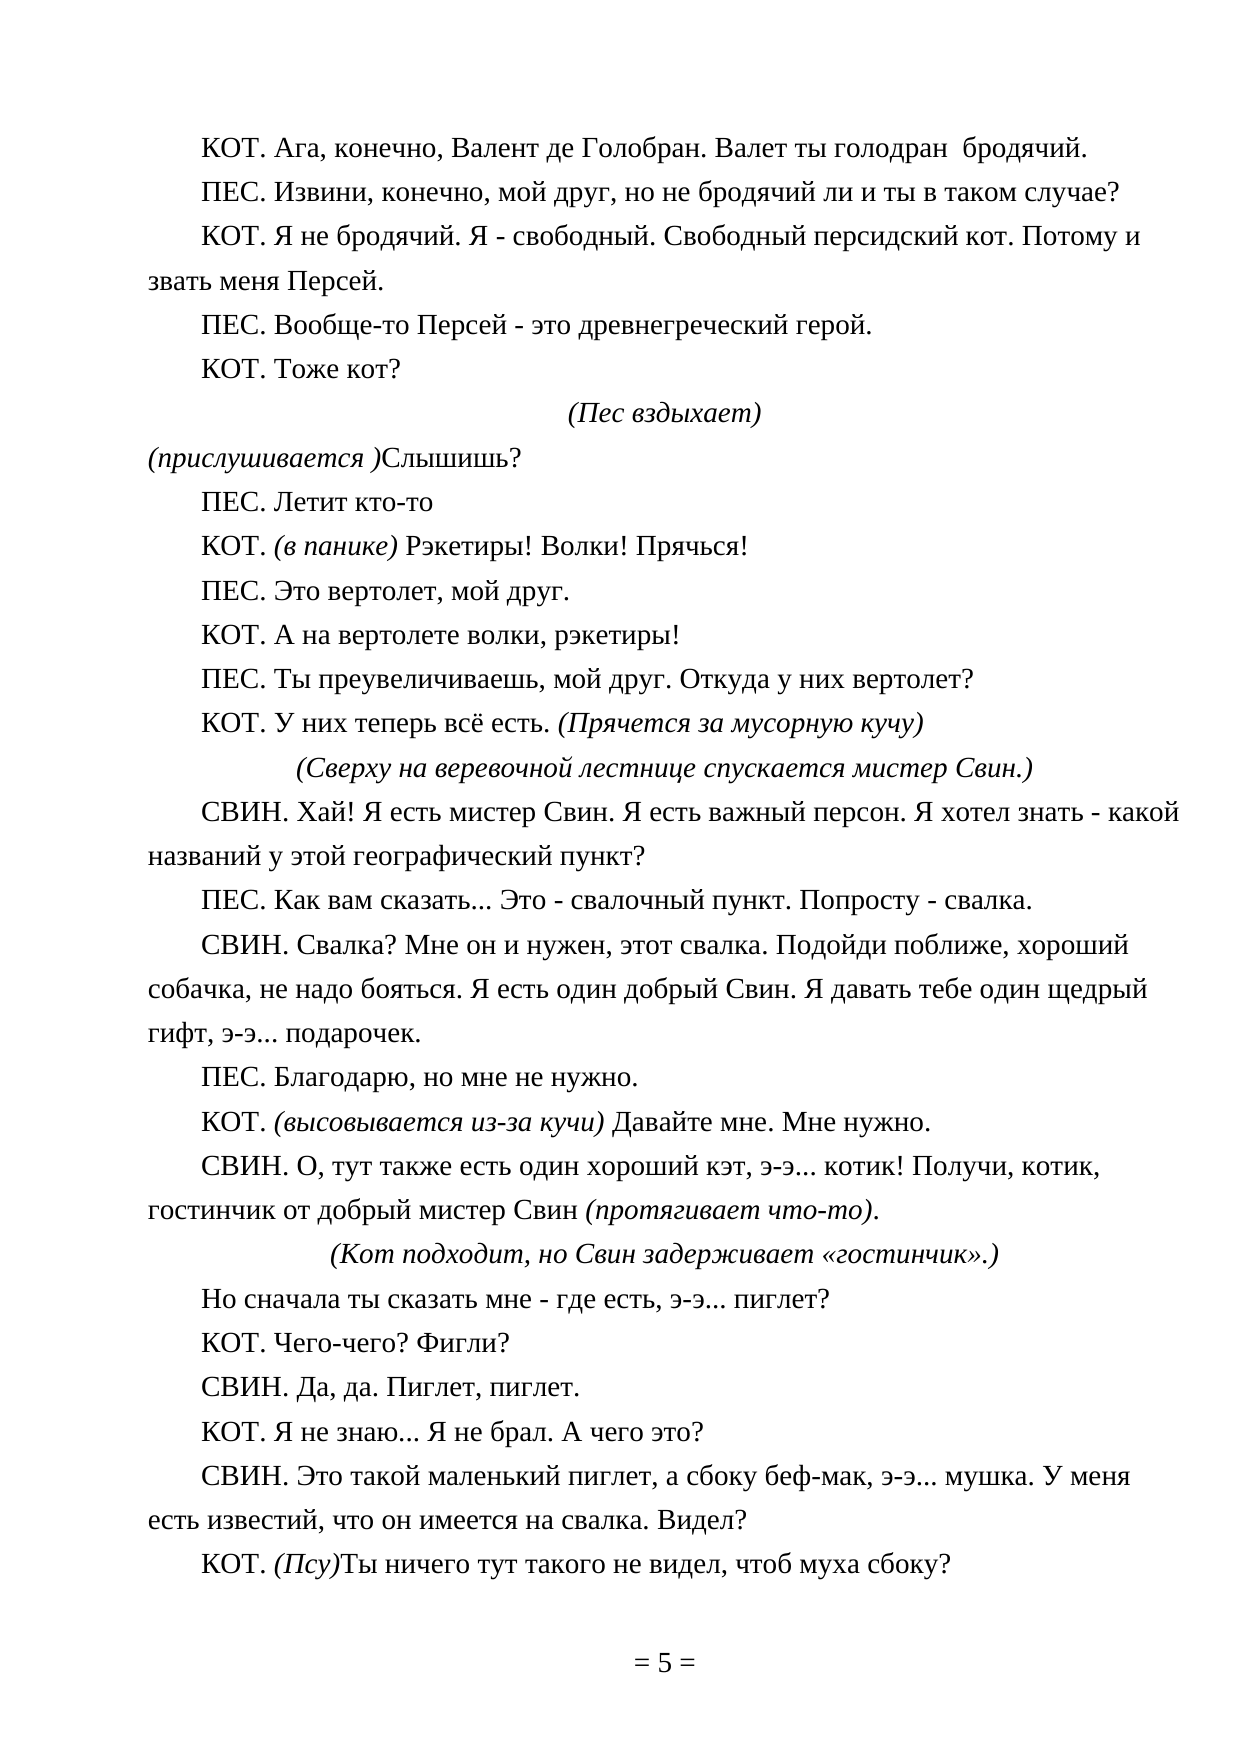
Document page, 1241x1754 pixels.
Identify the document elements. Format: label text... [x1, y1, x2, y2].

text ПЕС. Благодарю, но мне не нужно. [148, 1059, 1181, 1093]
text КОТ. Я не знаю... Я не брал. А чего это? [148, 1414, 1181, 1447]
text СВИН. О, тут также есть один хороший кэт, э-э... котик! Получи, котик, гостинчик от добрый мистер Свин (протягивает что-то). [148, 1148, 1181, 1226]
text ПЕС. Вообще-то Персей - это древнегреческий герой. [148, 307, 1181, 341]
text ПЕС. Извини, конечно, мой друг, но не бродячий ли и ты в таком случае? [148, 174, 1181, 208]
text КОТ. А на вертолете волки, рэкетиры! [148, 617, 1181, 650]
text КОТ. (Псу)Ты ничего тут такого не видел, чтоб муха сбоку? [148, 1547, 1181, 1580]
text (Сверху на веревочной лестнице спускается мистер Свин.) [148, 750, 1181, 783]
text СВИН. Да, да. Пиглет, пиглет. [148, 1369, 1181, 1403]
text ПЕС. Это вертолет, мой друг. [148, 573, 1181, 606]
text (прислушивается )Слышишь? [148, 440, 1181, 473]
text (Кот подходит, но Свин задерживает «гостинчик».) [148, 1237, 1181, 1270]
text КОТ. Чего-чего? Фигли? [148, 1325, 1181, 1359]
text ПЕС. Как вам сказать... Это - свалочный пункт. Попросту - свалка. [148, 882, 1181, 916]
text (Пес вздыхает) [148, 396, 1181, 429]
text КОТ. У них теперь всё есть. (Прячется за мусорную кучу) [148, 705, 1181, 739]
text КОТ. Я не бродячий. Я - свободный. Свободный персидский кот. Потому и звать меня Персей. [148, 218, 1181, 296]
text СВИН. Хай! Я есть мистер Свин. Я есть важный персон. Я хотел знать - какой названий у этой географический пункт? [148, 794, 1181, 872]
text Но сначала ты сказать мне - где есть, э-э... пиглет? [148, 1281, 1181, 1314]
text КОТ. (в панике) Рэкетиры! Волки! Прячься! [148, 528, 1181, 562]
text ПЕС. Летит кто-то [148, 484, 1181, 518]
text СВИН. Это такой маленький пиглет, а сбоку беф-мак, э-э... мушка. У меня есть известий, что он имеется на свалка. Видел? [148, 1458, 1181, 1536]
text КОТ. (высовывается из-за кучи) Давайте мне. Мне нужно. [148, 1104, 1181, 1137]
text СВИН. Свалка? Мне он и нужен, этот свалка. Подойди поближе, хороший собачка, не надо бояться. Я есть один добрый Свин. Я давать тебе один щедрый гифт, э-э... подарочек. [148, 927, 1181, 1049]
text ПЕС. Ты преувеличиваешь, мой друг. Откуда у них вертолет? [148, 661, 1181, 695]
text КОТ. Тоже кот? [148, 351, 1181, 385]
text КОТ. Ага, конечно, Валент де Голобран. Валет ты голодран бродячий. [148, 130, 1181, 163]
